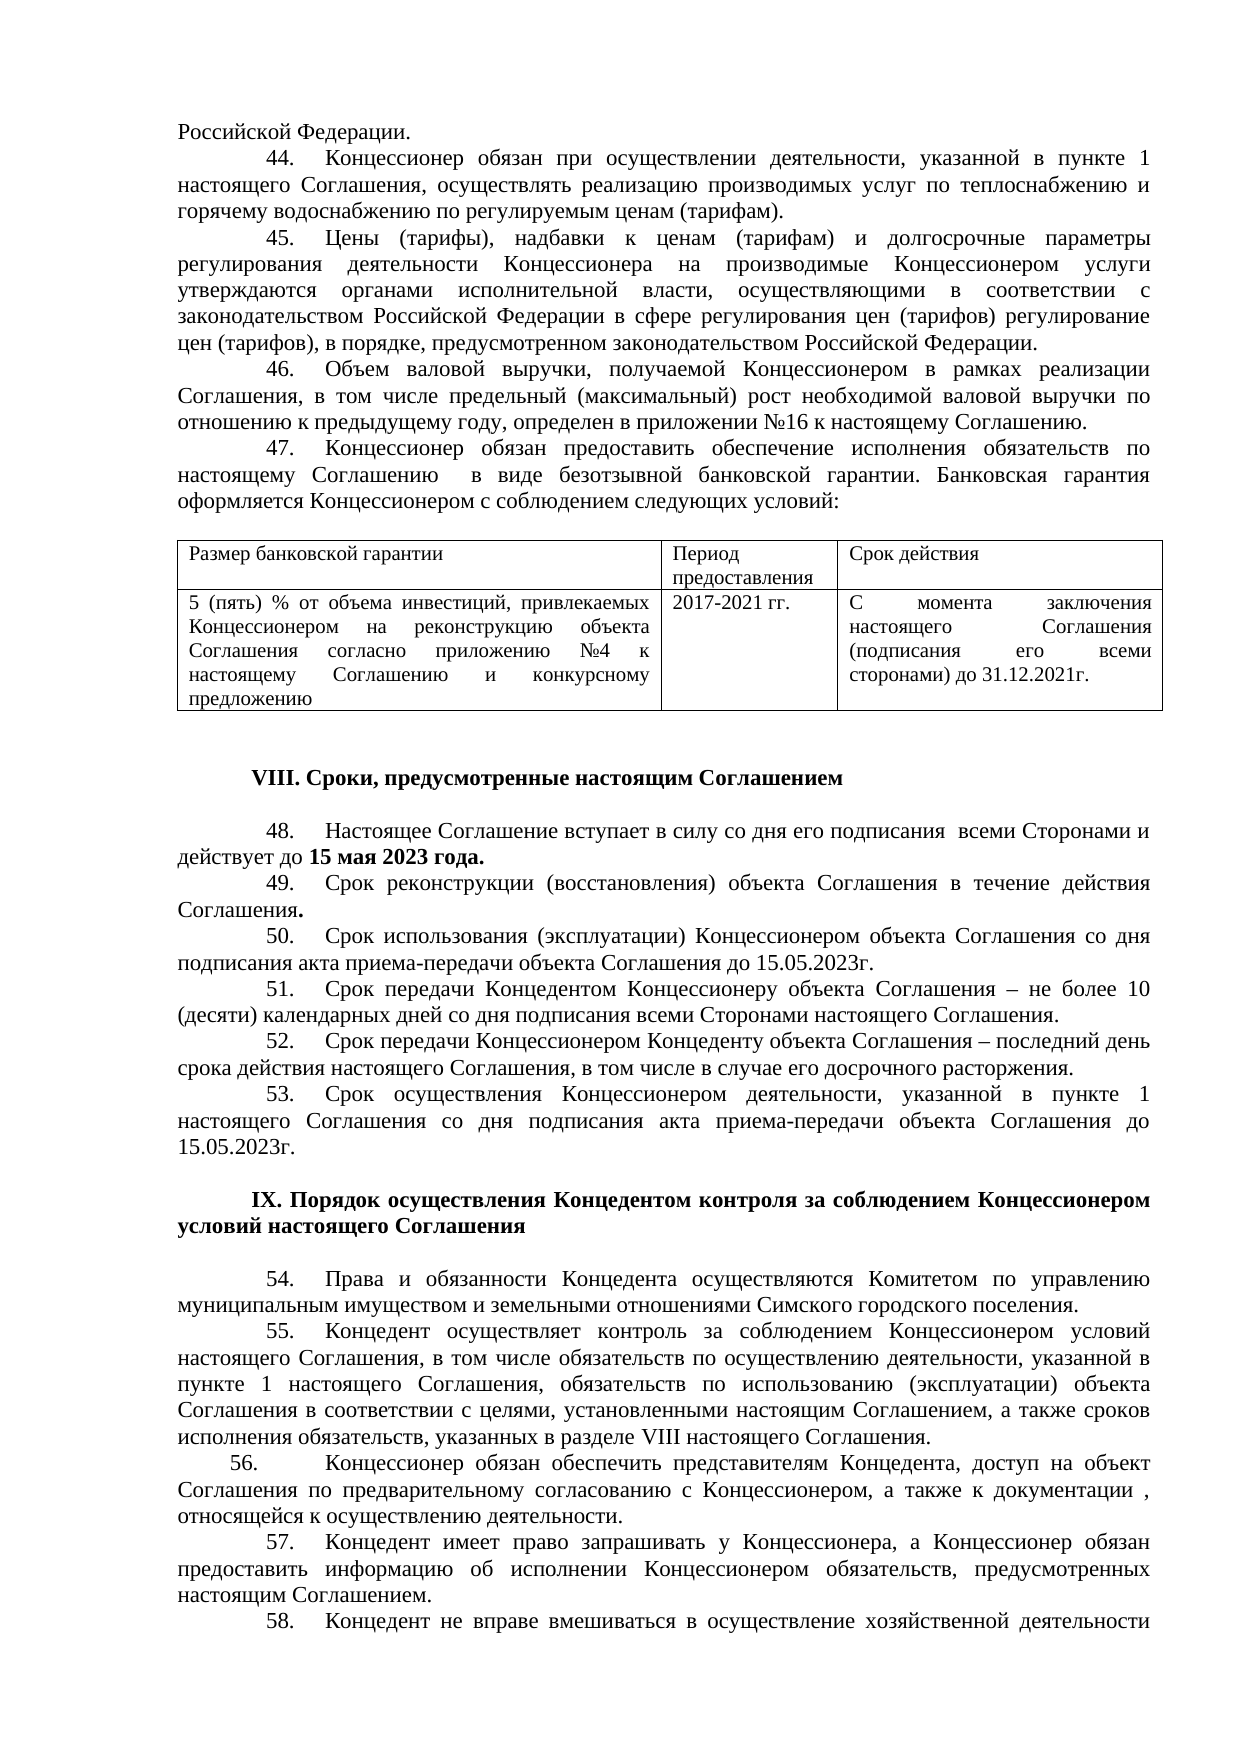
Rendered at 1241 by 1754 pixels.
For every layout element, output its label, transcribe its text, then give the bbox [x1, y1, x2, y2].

text VIII. Сроки, предусмотренные настоящим Соглашением [177, 764, 1152, 790]
table_cell С момента заключения настоящего Соглашения (подписания его всеми сторонами) до 31.12.2021г. [838, 590, 1162, 710]
list Концессионер обязан предоставить обеспечение исполнения обязательств по настоящему Соглашению в виде безотзывной банковской гарантии. Банковская гарантия оформляется Концессионером с соблюдением следующих условий: [177, 434, 1152, 513]
list Срок передачи Концессионером Концеденту объекта Соглашения – последний день срока действия настоящего Соглашения, в том числе в случае его досрочного расторжения. [177, 1028, 1152, 1080]
list Объем валовой выручки, получаемой Концессионером в рамках реализации Соглашения, в том числе предельный (максимальный) рост необходимой валовой выручки по отношению к предыдущему году, определен в приложении №16 к настоящему Соглашению. [177, 355, 1152, 434]
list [177, 118, 1152, 144]
table_cell 5 (пять) % от объема инвестиций, привлекаемых Концессионером на реконструкцию объекта Соглашения согласно приложению №4 к настоящему Соглашению и конкурсному предложению [178, 590, 661, 710]
list Срок использования (эксплуатации) Концессионером объекта Соглашения со дня подписания акта приема-передачи объекта Соглашения до 15.05.2023г. [177, 922, 1152, 975]
list Концедент осуществляет контроль за соблюдением Концессионером условий настоящего Соглашения, в том числе обязательств по осуществлению деятельности, указанной в пункте 1 настоящего Соглашения, обязательств по использованию (эксплуатации) объекта Соглашения в соответствии с целями, установленными настоящим Соглашением, а также сроков исполнения обязательств, указанных в разделе VIII настоящего Соглашения. [177, 1317, 1152, 1449]
list Срок осуществления Концессионером деятельности, указанной в пункте 1 настоящего Соглашения со дня подписания акта приема-передачи объекта Соглашения до 15.05.2023г. [177, 1080, 1152, 1159]
table_header Размер банковской гарантии [178, 541, 661, 589]
list Срок реконструкции (восстановления) объекта Соглашения в течение действия Соглашения. [177, 869, 1152, 922]
list Концедент имеет право запрашивать у Концессионера, а Концессионер обязан предоставить информацию об исполнении Концессионером обязательств, предусмотренных настоящим Соглашением. [177, 1528, 1152, 1607]
table_cell 2017-2021 гг. [662, 590, 837, 710]
list Концессионер обязан при осуществлении деятельности, указанной в пункте 1 настоящего Соглашения, осуществлять реализацию производимых услуг по теплоснабжению и горячему водоснабжению по регулируемым ценам (тарифам). [177, 144, 1152, 223]
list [177, 1607, 1152, 1634]
table_header Период предоставления [662, 541, 837, 589]
table_header Срок действия [838, 541, 1162, 589]
list Цены (тарифы), надбавки к ценам (тарифам) и долгосрочные параметры регулирования деятельности Концессионера на производимые Концессионером услуги утверждаются органами исполнительной власти, осуществляющими в соответствии с законодательством Российской Федерации в сфере регулирования цен (тарифов) регулирование цен (тарифов), в порядке, предусмотренном законодательством Российской Федерации. [177, 223, 1152, 355]
list Настоящее Соглашение вступает в силу со дня его подписания всеми Сторонами и действует до 15 мая 2023 года. [177, 817, 1152, 869]
list Концессионер обязан обеспечить представителям Концедента, доступ на объект Соглашения по предварительному согласованию с Концессионером, а также к документации , относящейся к осуществлению деятельности. [177, 1449, 1152, 1528]
list Срок передачи Концедентом Концессионеру объекта Соглашения – не более 10 (десяти) календарных дней со дня подписания всеми Сторонами настоящего Соглашения. [177, 975, 1152, 1028]
text IX. Порядок осуществления Концедентом контроля за соблюдением Концессионером условий настоящего Соглашения [177, 1186, 1152, 1238]
list Права и обязанности Концедента осуществляются Комитетом по управлению муниципальным имуществом и земельными отношениями Симского городского поселения. [177, 1265, 1152, 1317]
